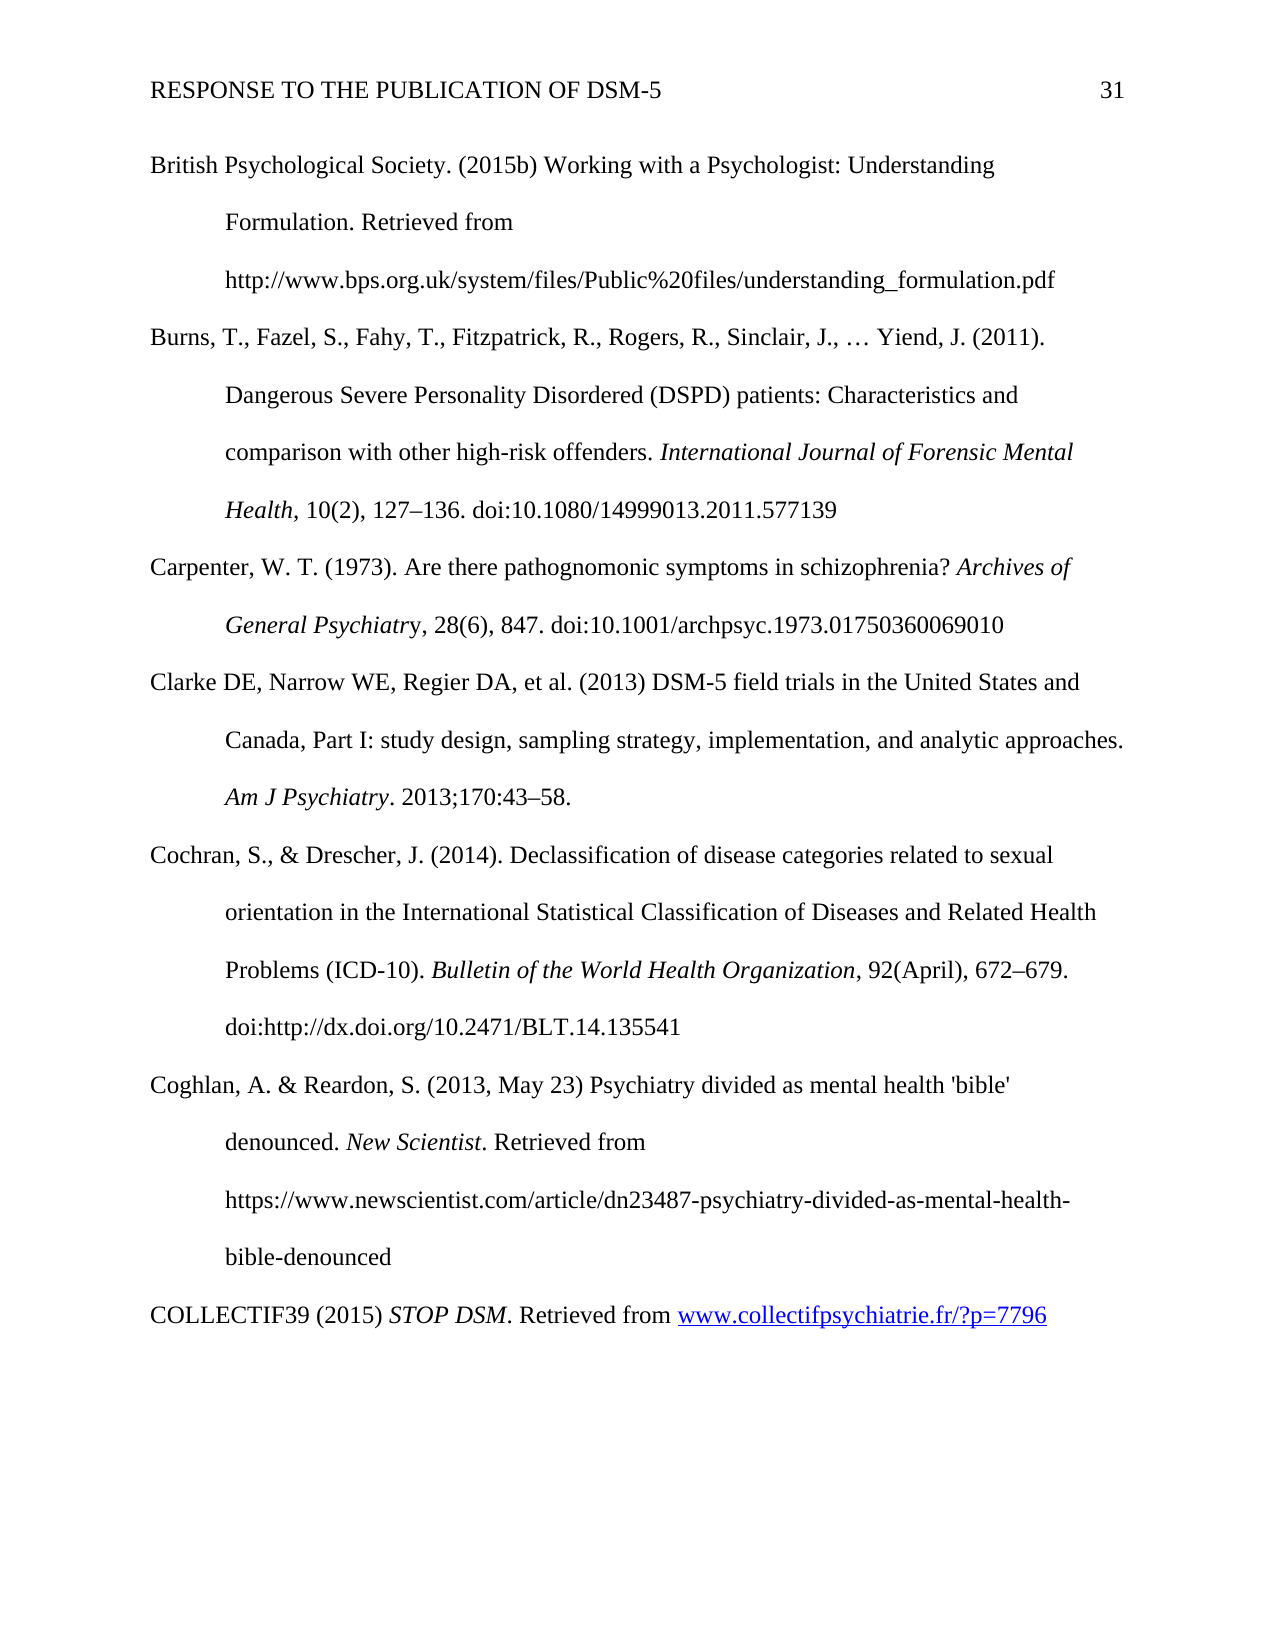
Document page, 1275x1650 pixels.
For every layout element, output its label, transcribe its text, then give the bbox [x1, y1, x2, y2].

text Carpenter, W. T. (1973). Are there pathognomonic symptoms in schizophrenia? Archives of General Psychiatry, 28(6), 847. doi:10.1001/archpsyc.1973.01750360069010 [150, 552, 1125, 639]
text British Psychological Society. (2015b) Working with a Psychologist: Understanding Formulation. Retrieved from http://www.bps.org.uk/system/files/Public%20files/understanding_formulation.pdf [150, 150, 1125, 294]
text Cochran, S., & Drescher, J. (2014). Declassification of disease categories related to sexual orientation in the International Statistical Classification of Diseases and Related Health Problems (ICD-10). Bulletin of the World Health Organization, 92(April), 672–679. doi:http://dx.doi.org/10.2471/BLT.14.135541 [150, 840, 1125, 1041]
text Clarke DE, Narrow WE, Regier DA, et al. (2013) DSM-5 field trials in the United States and Canada, Part I: study design, sampling strategy, implementation, and analytic approaches. Am J Psychiatry. 2013;170:43–58. [150, 667, 1125, 811]
text Coghlan, A. & Reardon, S. (2013, May 23) Psychiatry divided as mental health 'bible' denounced. New Scientist. Retrieved from https://www.newscientist.com/article/dn23487-psychiatry-divided-as-mental-health-bible-denounced [150, 1070, 1125, 1271]
text Burns, T., Fazel, S., Fahy, T., Fitzpatrick, R., Rogers, R., Sinclair, J., … Yiend, J. (2011). Dangerous Severe Personality Disordered (DSPD) patients: Characteristics and comparison with other high-risk offenders. International Journal of Forensic Mental Health, 10(2), 127–136. doi:10.1080/14999013.2011.577139 [150, 322, 1125, 524]
text COLLECTIF39 (2015) STOP DSM. Retrieved from www.collectifpsychiatrie.fr/?p=7796 [150, 1300, 1125, 1329]
